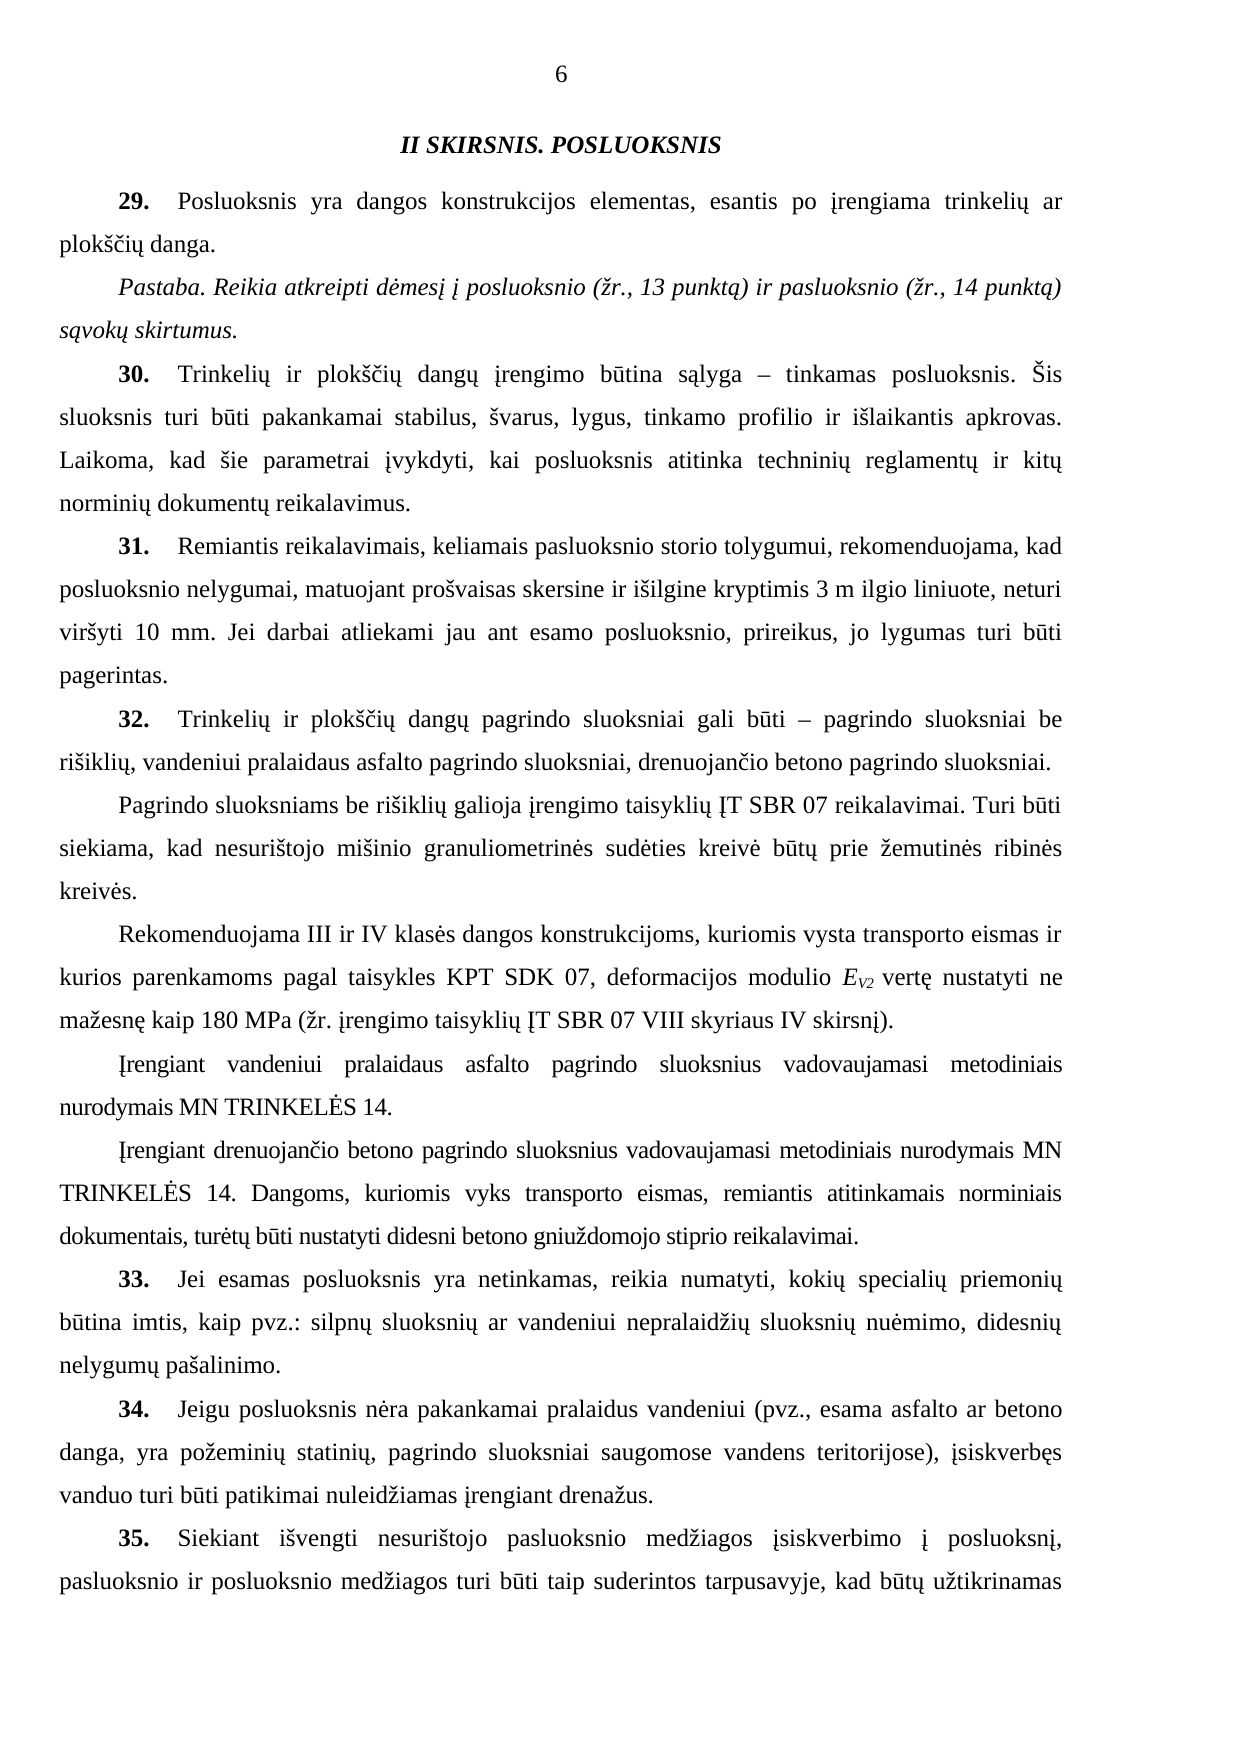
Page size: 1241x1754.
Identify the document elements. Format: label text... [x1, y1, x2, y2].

text Pagrindo sluoksniams be rišiklių galioja įrengimo taisyklių ĮT SBR 07 reikalavimai. Turi būti siekiama, kad nesurištojo mišinio granuliometrinės sudėties kreivė būtų prie žemutinės ribinės kreivės. [59, 790, 1063, 905]
text Įrengiant drenuojančio betono pagrindo sluoksnius vadovaujamasi metodiniais nurodymais MN TRINKELĖS 14. Dangoms, kuriomis vyks transporto eismas, remiantis atitinkamais norminiais dokumentais, turėtų būti nustatyti didesni betono gniuždomojo stiprio reikalavimai. [59, 1135, 1063, 1250]
list Trinkelių ir plokščių dangų pagrindo sluoksniai gali būti – pagrindo sluoksniai be rišiklių, vandeniui pralaidaus asfalto pagrindo sluoksniai, drenuojančio betono pagrindo sluoksniai. [59, 704, 1063, 776]
text Rekomenduojama III ir IV klasės dangos konstrukcijoms, kuriomis vysta transporto eismas ir kurios parenkamoms pagal taisykles KPT SDK 07, deformacijos modulio EV2 vertę nustatyti ne mažesnę kaip 180 MPa (žr. įrengimo taisyklių ĮT SBR 07 VIII skyriaus IV skirsnį). [59, 919, 1063, 1034]
list Jeigu posluoksnis nėra pakankamai pralaidus vandeniui (pvz., esama asfalto ar betono danga, yra požeminių statinių, pagrindo sluoksniai saugomose vandens teritorijose), įsiskverbęs vanduo turi būti patikimai nuleidžiamas įrengiant drenažus. [59, 1394, 1063, 1509]
list Remiantis reikalavimais, keliamais pasluoksnio storio tolygumui, rekomenduojama, kad posluoksnio nelygumai, matuojant prošvaisas skersine ir išilgine kryptimis 3 m ilgio liniuote, neturi viršyti 10 mm. Jei darbai atliekami jau ant esamo posluoksnio, prireikus, jo lygumas turi būti pagerintas. [59, 531, 1063, 689]
list Trinkelių ir plokščių dangų įrengimo būtina sąlyga – tinkamas posluoksnis. Šis sluoksnis turi būti pakankamai stabilus, švarus, lygus, tinkamo profilio ir išlaikantis apkrovas. Laikoma, kad šie parametrai įvykdyti, kai posluoksnis atitinka techninių reglamentų ir kitų norminių dokumentų reikalavimus. [59, 359, 1063, 517]
list Posluoksnis yra dangos konstrukcijos elementas, esantis po įrengiama trinkelių ar plokščių danga. [59, 186, 1063, 258]
text Pastaba. Reikia atkreipti dėmesį į posluoksnio (žr., 13 punktą) ir pasluoksnio (žr., 14 punktą) sąvokų skirtumus. [59, 272, 1063, 344]
list Jei esamas posluoksnis yra netinkamas, reikia numatyti, kokių specialių priemonių būtina imtis, kaip pvz.: silpnų sluoksnių ar vandeniui nepralaidžių sluoksnių nuėmimo, didesnių nelygumų pašalinimo. [59, 1264, 1063, 1379]
text Įrengiant vandeniui pralaidaus asfalto pagrindo sluoksnius vadovaujamasi metodiniais nurodymais MN TRINKELĖS 14. [59, 1049, 1063, 1121]
text II SKIRSNIS. POSLUOKSNIS [59, 131, 1063, 159]
